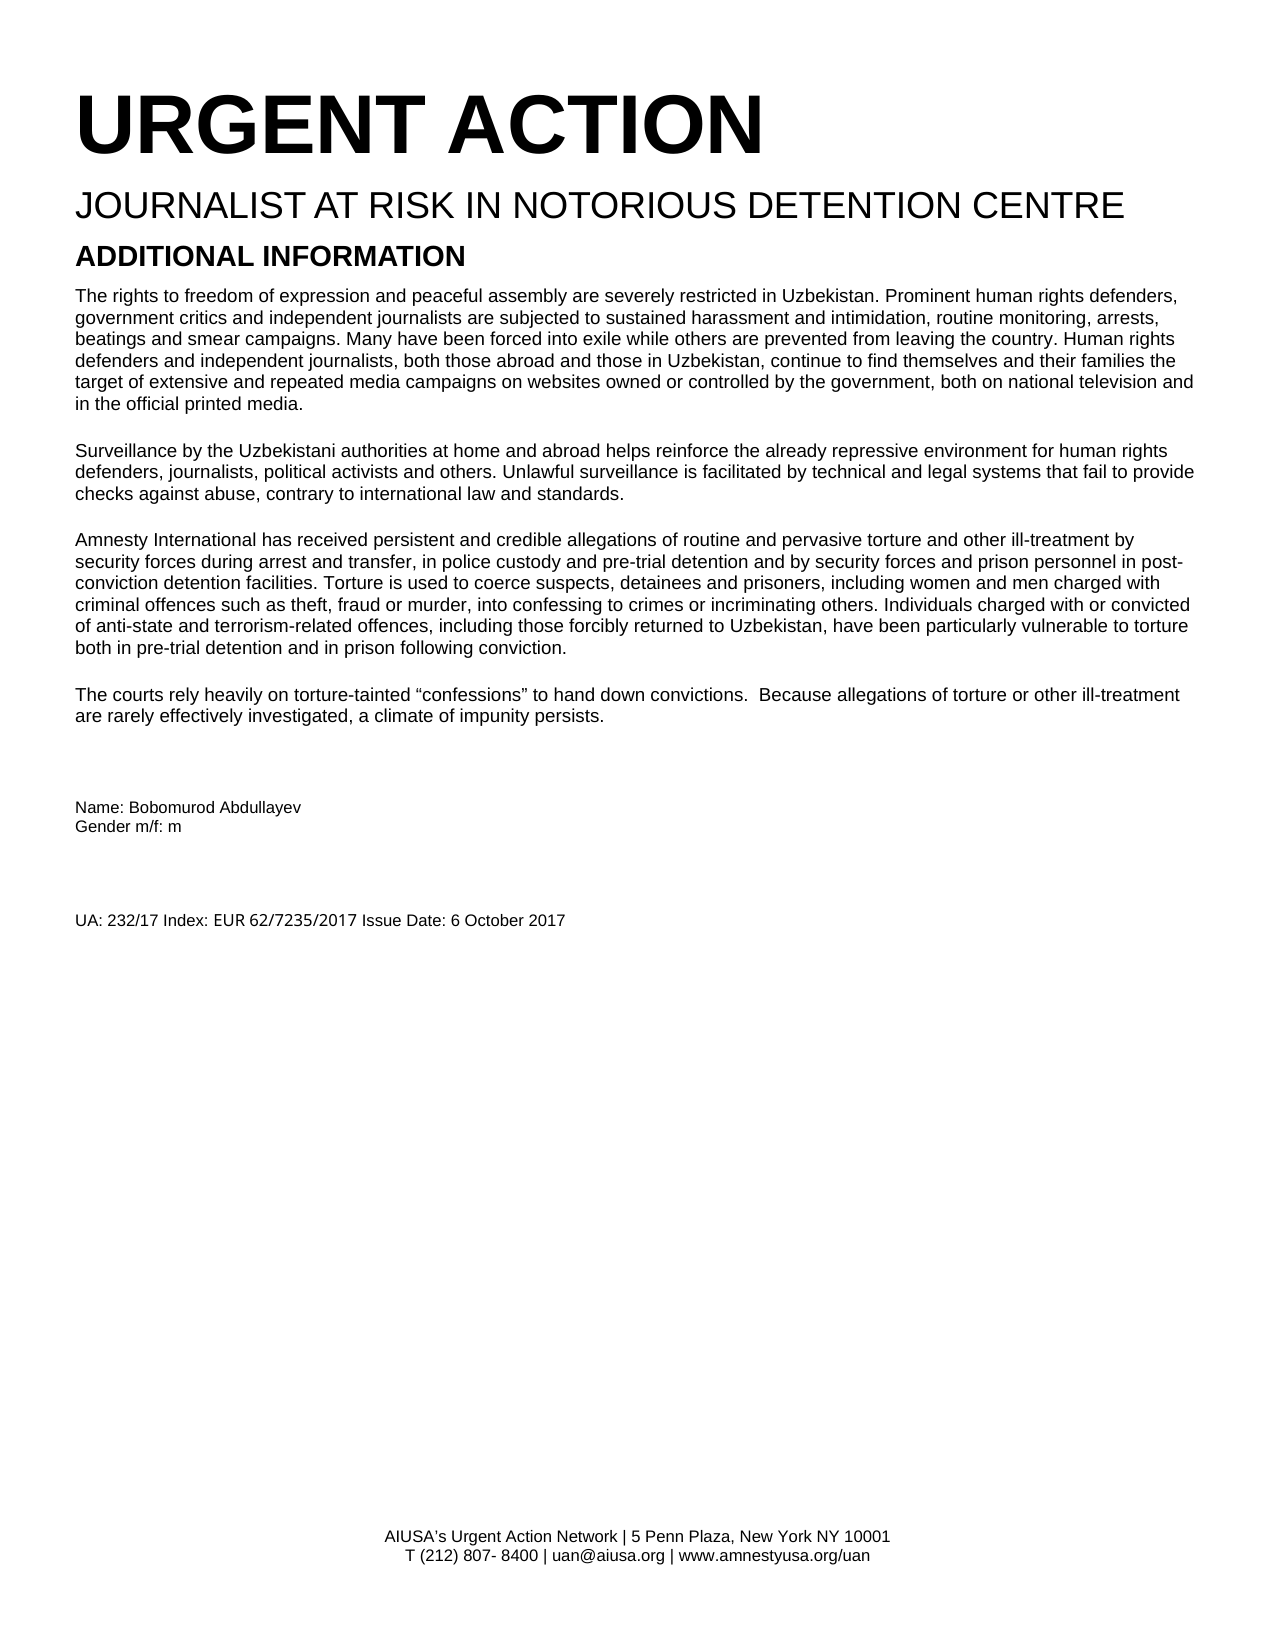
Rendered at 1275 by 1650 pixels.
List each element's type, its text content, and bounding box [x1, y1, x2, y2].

subtitle ADditional Information [75, 239, 1200, 272]
text Gender m/f: m [75, 817, 1200, 836]
text UA: 232/17 Index: EUR 62/7235/2017 Issue Date: 6 October 2017 [75, 908, 1200, 931]
text Name: Bobomurod Abdullayev [75, 798, 1200, 817]
text The rights to freedom of expression and peaceful assembly are severely restricted in Uzbekistan. Prominent human rights defenders, government critics and independent journalists are subjected to sustained harassment and intimidation, routine monitoring, arrests, beatings and smear campaigns. Many have been forced into exile while others are prevented from leaving the country. Human rights defenders and independent journalists, both those abroad and those in Uzbekistan, continue to find themselves and their families the target of extensive and repeated media campaigns on websites owned or controlled by the government, both on national television and in the official printed media. [75, 285, 1200, 414]
subtitle URgENT ACTION [75, 75, 1200, 171]
text Amnesty International has received persistent and credible allegations of routine and pervasive torture and other ill-treatment by security forces during arrest and transfer, in police custody and pre-trial detention and by security forces and prison personnel in post-conviction detention facilities. Torture is used to coerce suspects, detainees and prisoners, including women and men charged with criminal offences such as theft, fraud or murder, into confessing to crimes or incriminating others. Individuals charged with or convicted of anti-state and terrorism-related offences, including those forcibly returned to Uzbekistan, have been particularly vulnerable to torture both in pre-trial detention and in prison following conviction. [75, 529, 1200, 658]
text The courts rely heavily on torture-tainted “confessions” to hand down convictions. Because allegations of torture or other ill-treatment are rarely effectively investigated, a climate of impunity persists. [75, 683, 1200, 727]
text Surveillance by the Uzbekistani authorities at home and abroad helps reinforce the already repressive environment for human rights defenders, journalists, political activists and others. Unlawful surveillance is facilitated by technical and legal systems that fail to provide checks against abuse, contrary to international law and standards. [75, 439, 1200, 504]
text journalist AT RISK in notorious detention centre [75, 183, 1200, 226]
